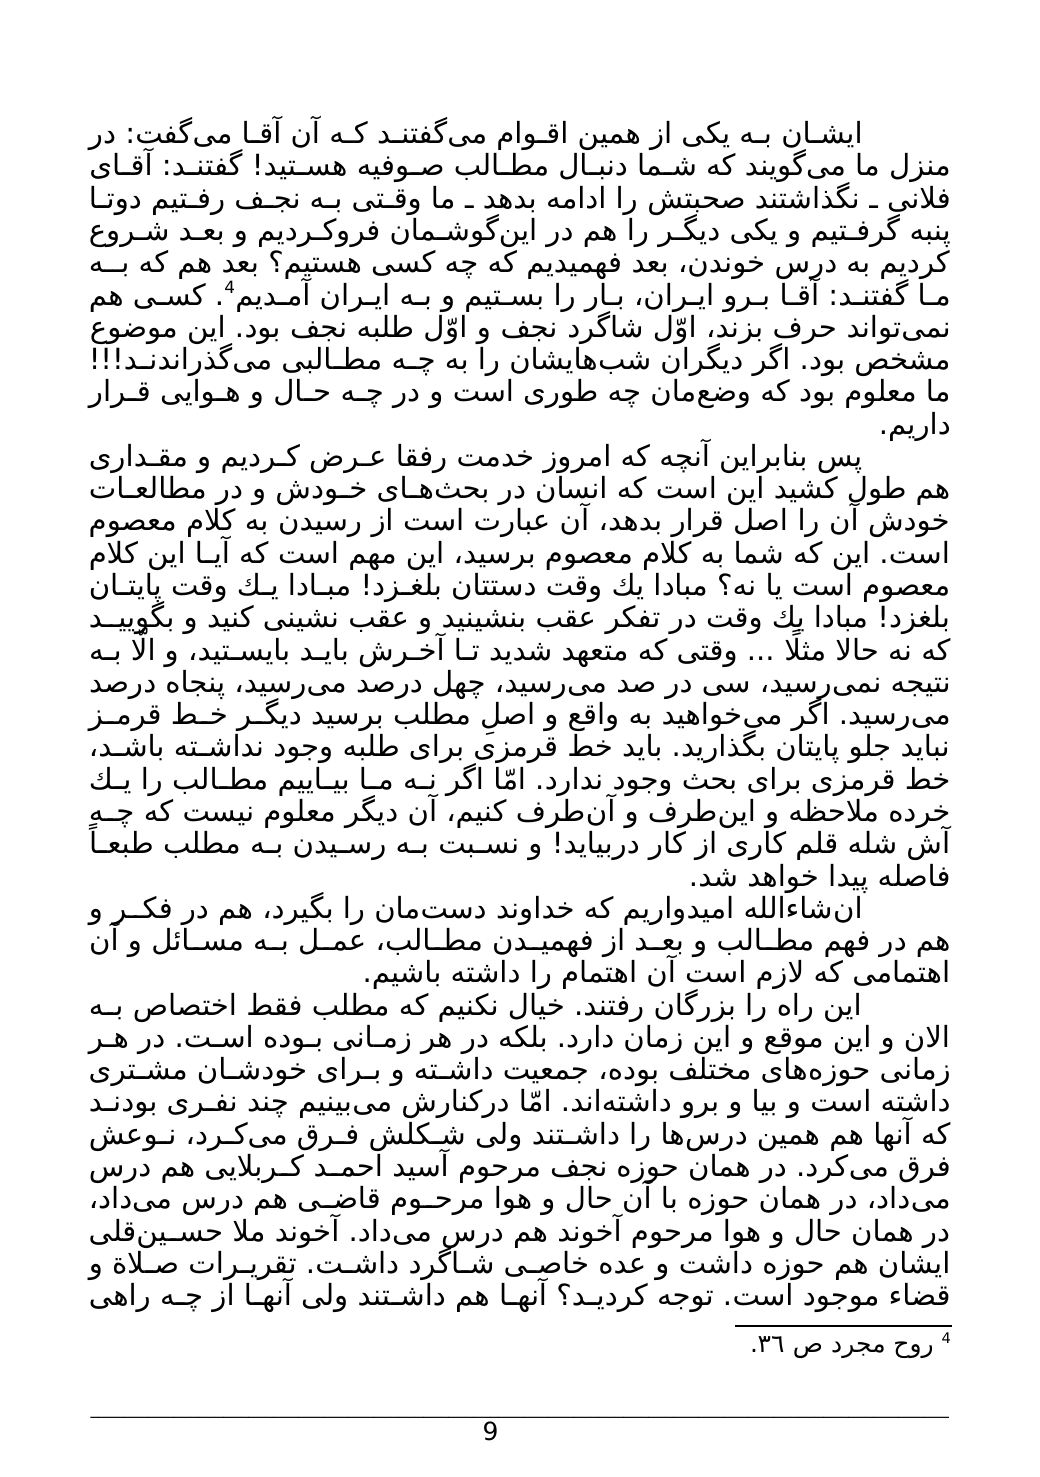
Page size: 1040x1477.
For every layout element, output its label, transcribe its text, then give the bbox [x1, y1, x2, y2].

text ایشان به یكی از همین اقوام می‌گفتند كه آن آقا می‌گفت: در منزل ما می‌گویند كه شما دنبال مطالب صوفیه هستید! گفتند: آقای فلانی ـ نگذاشتند صحبتش را ادامه بدهد ـ ما وقتی به نجف رفتیم دوتا پنبه گرفتیم و یكی دیگر را هم در این‌گوشمان فروكردیم و بعد شروع كردیم به درس خوندن، بعد فهمیدیم كه چه كسی هستیم؟ بعد هم كه به ما گفتند: آقا برو ایران، بار را بستیم و به ایران آمدیم. كسی هم نمی‌تواند حرف بزند، اوّل شاگرد نجف و اوّل طلبه نجف بود. این موضوع مشخص بود. اگر دیگران شب‌هایشان را به چه مطالبی می‌گذراندند!!! ما معلوم بود كه وضع‌مان چه طوری است و در چه حال و هوایی قرار داریم. [89, 118, 951, 441]
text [89, 990, 951, 1312]
text پس بنابراین آنچه كه امروز خدمت رفقا عرض كردیم و مقداری هم طول كشید این است كه انسان در بحث‌های خودش و در مطالعات خودش آن را اصل قرار بدهد، آن عبارت است از رسیدن به كلام معصوم است. این كه شما به كلام معصوم برسید، این مهم است كه آیا این كلام معصوم است یا نه؟ مبادا یك وقت دستتان بلغزد! مبادا یك وقت پایتان بلغزد! مبادا یك وقت در تفكر عقب بنشینید و عقب نشینی كنید و بگویید كه نه حالا مثلًا ... وقتی كه متعهد شدید تا آخرش باید بایستید، و الّا به نتیجه نمی‌رسید، سی در صد می‌رسید، چهل درصد می‌رسید، پنجاه درصد می‌رسید. اگر می‌خواهید به واقع و اصلِ مطلب برسید دیگر خط قرمز نباید جلو پایتان بگذارید. باید خط قرمزی برای طلبه وجود نداشته باشد، خط قرمزی برای بحث وجود ندارد. امّا اگر نه ما بیاییم مطالب را یك خرده ملاحظه و این‌طرف و آن‌طرف كنیم، آن دیگر معلوم نیست كه چه آش شله قلم كاری از كار دربیاید! و نسبت به رسیدن به مطلب طبعاً فاصله پیدا خواهد شد. [89, 441, 951, 893]
text ان‌شاءالله امیدواریم كه خداوند دست‌مان را بگیرد، هم در فكر و هم در فهم مطالب و بعد از فهمیدن مطالب، عمل به مسائل و آن اهتمامی كه لازم است آن اهتمام را داشته باشیم. [89, 893, 951, 990]
